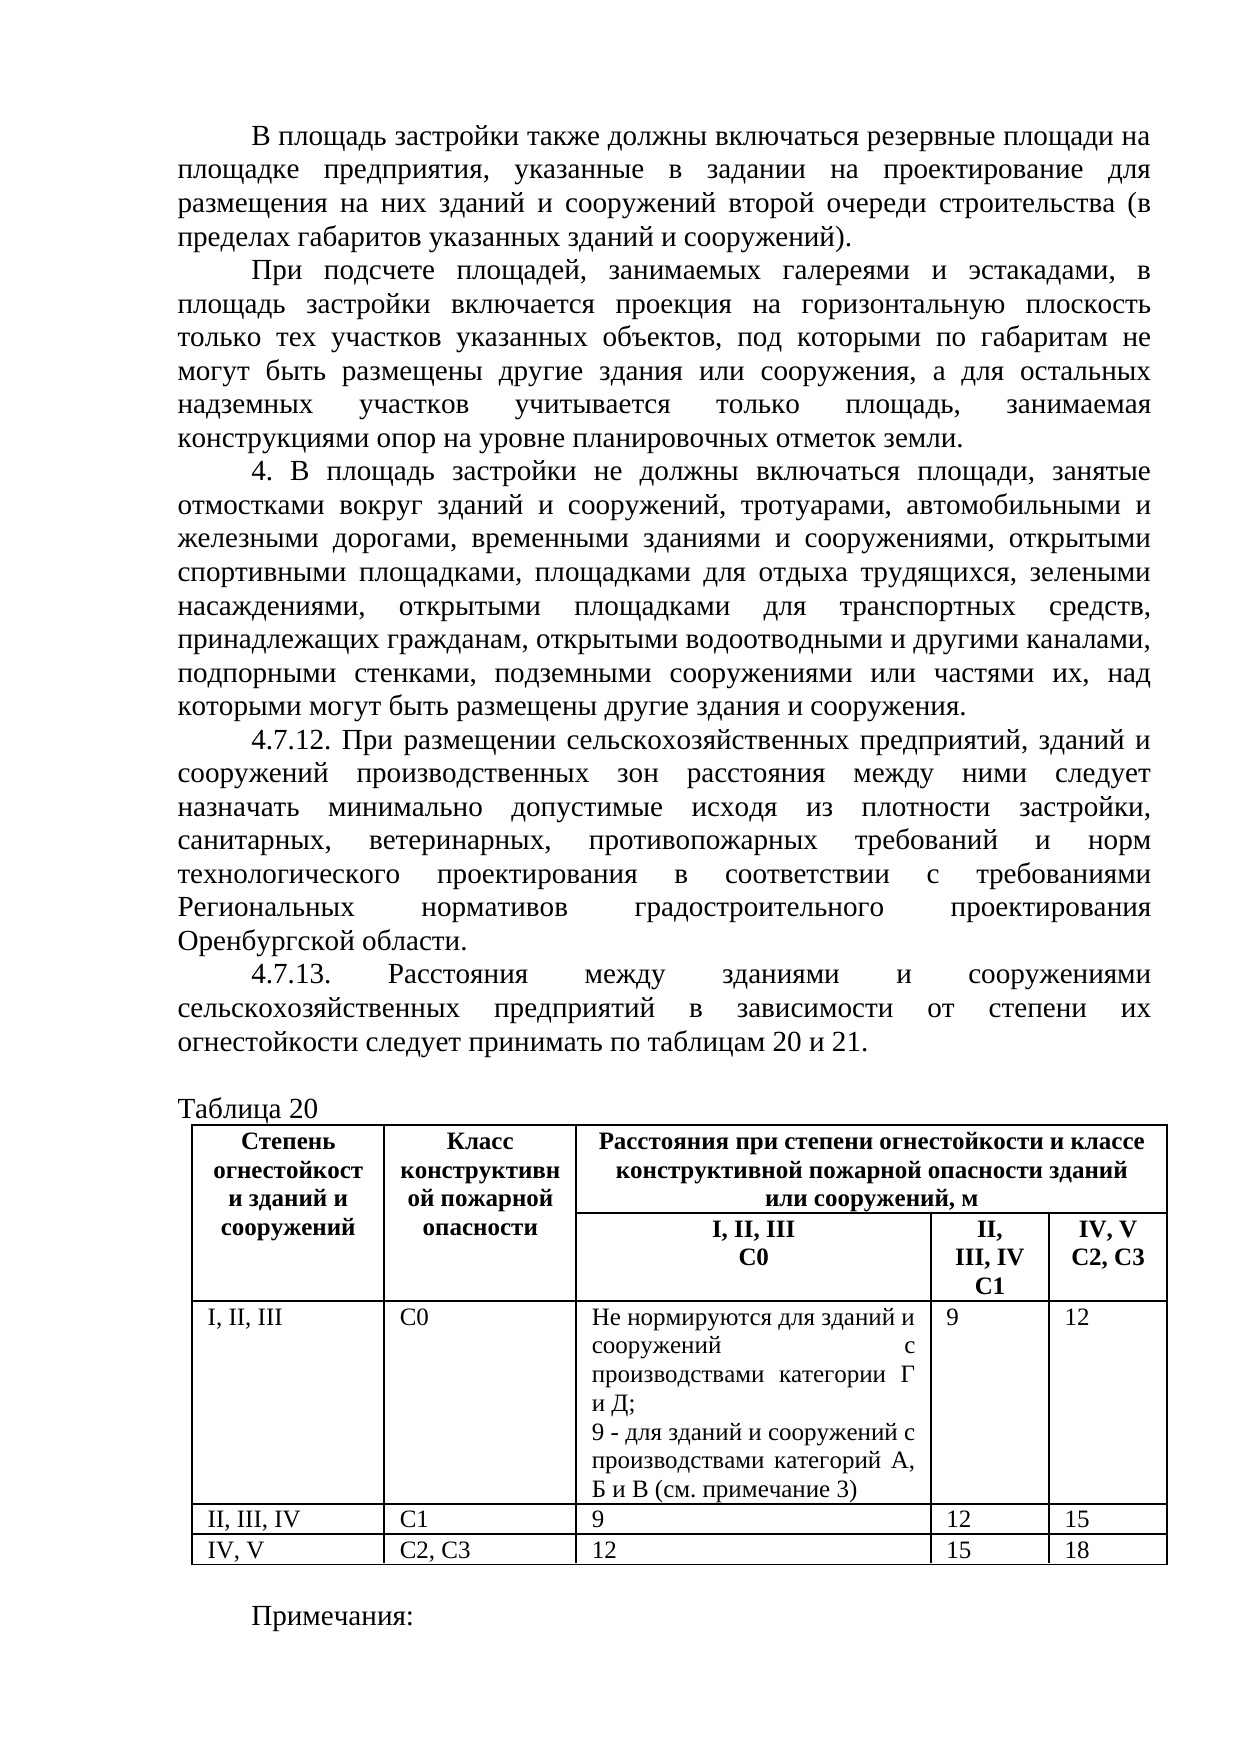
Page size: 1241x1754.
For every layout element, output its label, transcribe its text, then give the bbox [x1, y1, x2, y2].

table_cell С1 [385, 1505, 575, 1533]
table_cell II, III, IV [193, 1505, 383, 1533]
table_cell 18 [1050, 1535, 1166, 1563]
table_header Расстояния при степени огнестойкости и классе конструктивной пожарной опасности зданий или сооружений, м [577, 1126, 1166, 1212]
table_cell 12 [577, 1535, 930, 1563]
table_header Класс конструктивной пожарной опасности [385, 1126, 575, 1300]
table_cell 12 [932, 1505, 1048, 1533]
text 4.7.13. Расстояния между зданиями и сооружениями сельскохозяйственных предприятий в зависимости от степени их огнестойкости следует принимать по таблицам 20 и 21. [177, 957, 1152, 1057]
table_cell IV, V [193, 1535, 383, 1563]
table_cell 12 [1050, 1302, 1166, 1503]
table_cell 9 [577, 1505, 930, 1533]
table_cell С0 [385, 1302, 575, 1503]
table_cell IV, V С2, С3 [1050, 1214, 1166, 1300]
table_cell 15 [932, 1535, 1048, 1563]
table_header Степень огнестойкости зданий и сооружений [193, 1126, 383, 1300]
text При подсчете площадей, занимаемых галереями и эстакадами, в площадь застройки включается проекция на горизонтальную плоскость только тех участков указанных объектов, под которыми по габаритам не могут быть размещены другие здания или сооружения, а для остальных надземных участков учитывается только площадь, занимаемая конструкциями опор на уровне планировочных отметок земли. [177, 252, 1152, 453]
table_cell С2, С3 [385, 1535, 575, 1563]
table_cell 15 [1050, 1505, 1166, 1533]
text 4. В площадь застройки не должны включаться площади, занятые отмостками вокруг зданий и сооружений, тротуарами, автомобильными и железными дорогами, временными зданиями и сооружениями, открытыми спортивными площадками, площадками для отдыха трудящихся, зелеными насаждениями, открытыми площадками для транспортных средств, принадлежащих гражданам, открытыми водоотводными и другими каналами, подпорными стенками, подземными сооружениями или частями их, над которыми могут быть размещены другие здания и сооружения. [177, 453, 1152, 722]
text 4.7.12. При размещении сельскохозяйственных предприятий, зданий и сооружений производственных зон расстояния между ними следует назначать минимально допустимые исходя из плотности застройки, санитарных, ветеринарных, противопожарных требований и норм технологического проектирования в соответствии с требованиями Региональных нормативов градостроительного проектирования Оренбургской области. [177, 722, 1152, 957]
table_cell I, II, III С0 [577, 1214, 930, 1300]
text Примечания: [177, 1598, 1152, 1632]
table_cell I, II, III [193, 1302, 383, 1503]
text Таблица 20 [177, 1091, 1152, 1124]
text В площадь застройки также должны включаться резервные площади на площадке предприятия, указанные в задании на проектирование для размещения на них зданий и сооружений второй очереди строительства (в пределах габаритов указанных зданий и сооружений). [177, 118, 1152, 252]
table_cell II, III, IV С1 [932, 1214, 1048, 1300]
table_cell Не нормируются для зданий и сооружений с производствами категории Г и Д; 9 - для зданий и сооружений с производствами категорий А, Б и В (см. примечание 3) [577, 1302, 930, 1503]
table_cell 9 [932, 1302, 1048, 1503]
